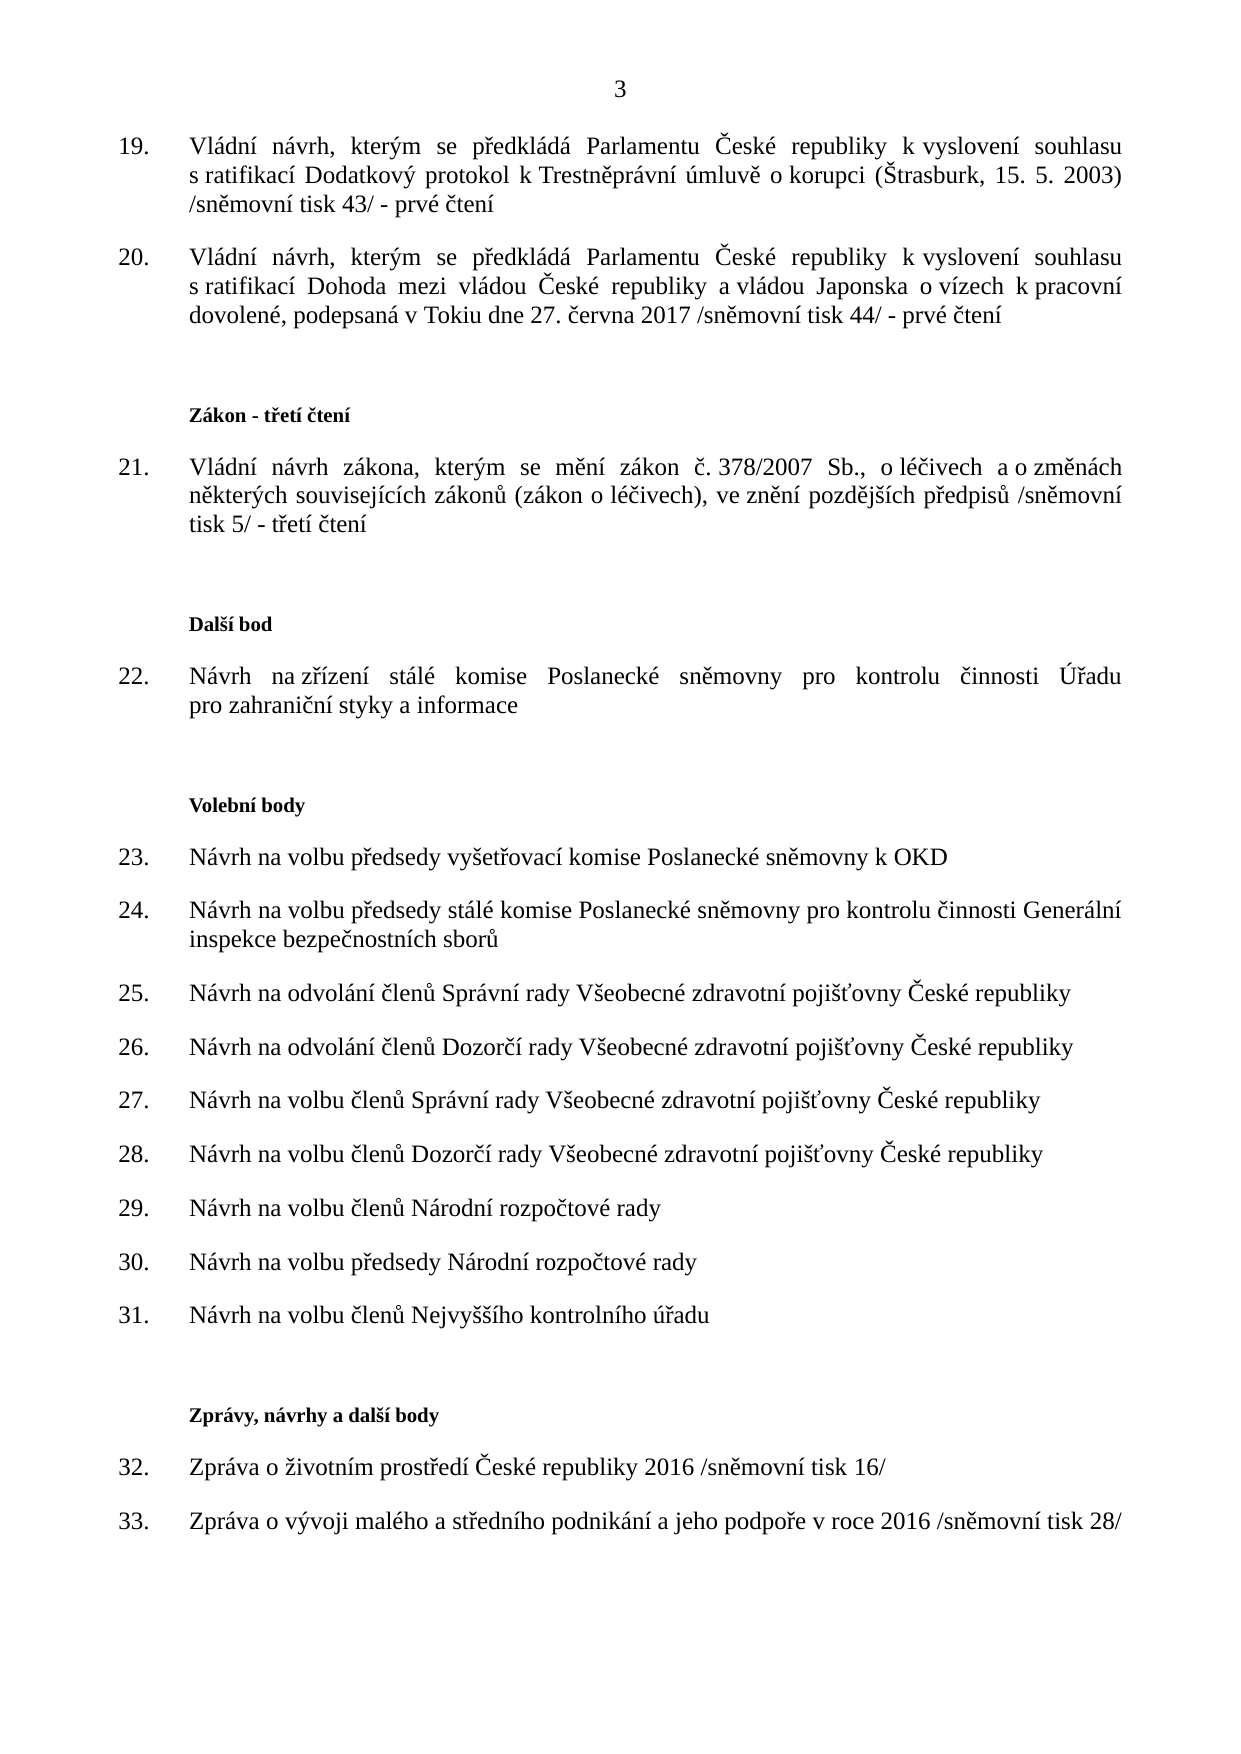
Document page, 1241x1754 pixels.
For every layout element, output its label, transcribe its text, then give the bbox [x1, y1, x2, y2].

text Zprávy, návrhy a další body [188, 1403, 1122, 1427]
text 19. Vládní návrh, kterým se předkládá Parlamentu České republiky k vyslovení souhlasu s ratifikací Dodatkový protokol k Trestněprávní úmluvě o korupci (Štrasburk, 15. 5. 2003) /sněmovní tisk 43/ - prvé čtení [118, 131, 1122, 217]
text 25. Návrh na odvolání členů Správní rady Všeobecné zdravotní pojišťovny České republiky [118, 978, 1122, 1007]
text 28. Návrh na volbu členů Dozorčí rady Všeobecné zdravotní pojišťovny České republiky [118, 1139, 1122, 1168]
text 23. Návrh na volbu předsedy vyšetřovací komise Poslanecké sněmovny k OKD [118, 842, 1122, 871]
text 20. Vládní návrh, kterým se předkládá Parlamentu České republiky k vyslovení souhlasu s ratifikací Dohoda mezi vládou České republiky a vládou Japonska o vízech k pracovní dovolené, podepsaná v Tokiu dne 27. června 2017 /sněmovní tisk 44/ - prvé čtení [118, 242, 1122, 329]
text 21. Vládní návrh zákona, kterým se mění zákon č. 378/2007 Sb., o léčivech a o změnách některých souvisejících zákonů (zákon o léčivech), ve znění pozdějších předpisů /sněmovní tisk 5/ - třetí čtení [118, 452, 1122, 538]
text Volební body [188, 793, 1122, 817]
text 32. Zpráva o životním prostředí České republiky 2016 /sněmovní tisk 16/ [118, 1452, 1122, 1481]
text Další bod [188, 612, 1122, 636]
text 33. Zpráva o vývoji malého a středního podnikání a jeho podpoře v roce 2016 /sněmovní tisk 28/ [118, 1506, 1122, 1535]
text 29. Návrh na volbu členů Národní rozpočtové rady [118, 1193, 1122, 1222]
text 24. Návrh na volbu předsedy stálé komise Poslanecké sněmovny pro kontrolu činnosti Generální inspekce bezpečnostních sborů [118, 896, 1122, 953]
text 26. Návrh na odvolání členů Dozorčí rady Všeobecné zdravotní pojišťovny České republiky [118, 1032, 1122, 1061]
text Zákon - třetí čtení [188, 403, 1122, 427]
text 31. Návrh na volbu členů Nejvyššího kontrolního úřadu [118, 1301, 1122, 1329]
text 22. Návrh na zřízení stálé komise Poslanecké sněmovny pro kontrolu činnosti Úřadu pro zahraniční styky a informace [118, 661, 1122, 719]
text 27. Návrh na volbu členů Správní rady Všeobecné zdravotní pojišťovny České republiky [118, 1086, 1122, 1114]
text 30. Návrh na volbu předsedy Národní rozpočtové rady [118, 1247, 1122, 1276]
